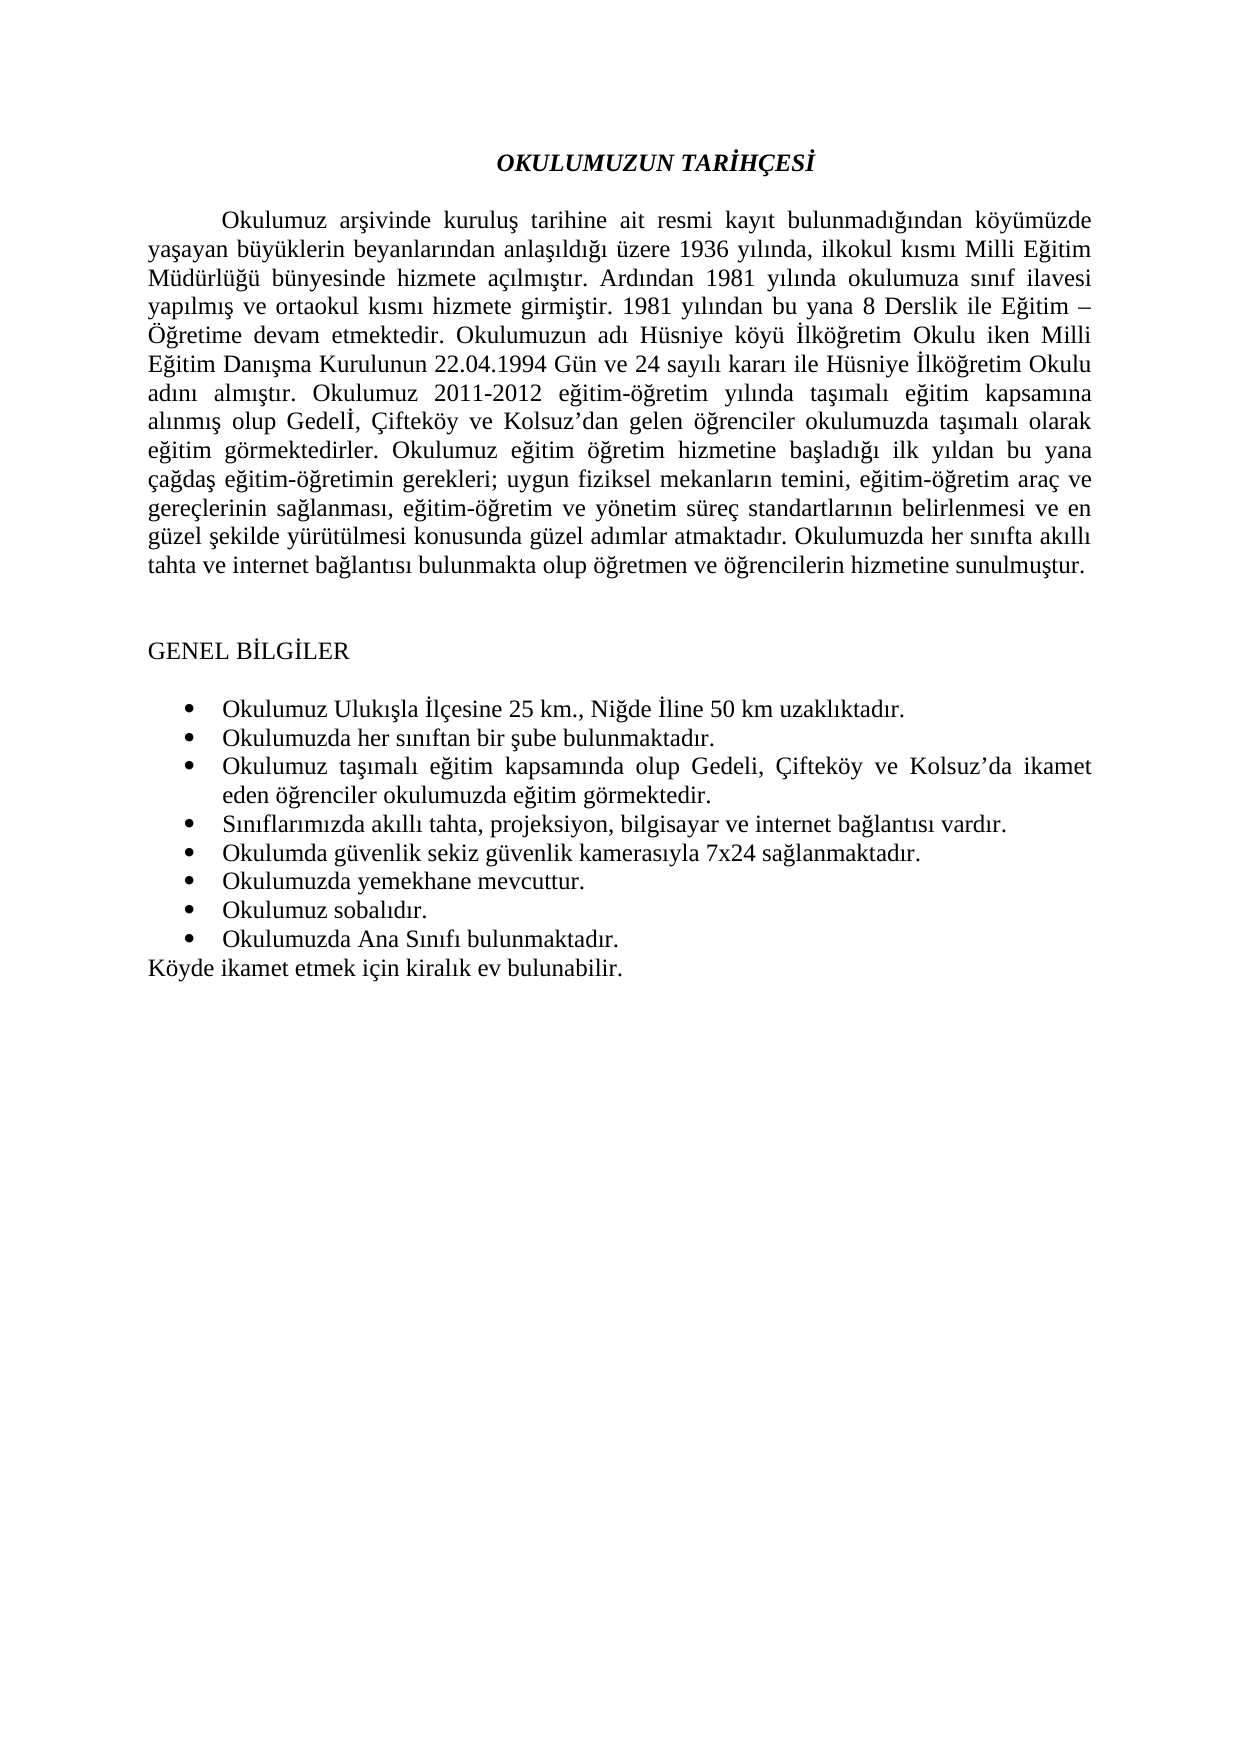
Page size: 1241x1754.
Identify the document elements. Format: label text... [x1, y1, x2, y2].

list Okulumda güvenlik sekiz güvenlik kamerasıyla 7x24 sağlanmaktadır. [185, 838, 1093, 866]
list Sınıflarımızda akıllı tahta, projeksiyon, bilgisayar ve internet bağlantısı vardır. [185, 809, 1093, 838]
list Okulumuz sobalıdır. [185, 895, 1093, 924]
list Okulumuz taşımalı eğitim kapsamında olup Gedeli, Çifteköy ve Kolsuz’da ikamet eden öğrenciler okulumuzda eğitim görmektedir. [185, 751, 1093, 809]
list Okulumuzda Ana Sınıfı bulunmaktadır. [185, 924, 1093, 953]
list Okulumuzda yemekhane mevcuttur. [185, 866, 1093, 895]
text OKULUMUZUN TARİHÇESİ [148, 148, 1093, 176]
text Köyde ikamet etmek için kiralık ev bulunabilir. [148, 953, 1093, 981]
text GENEL BİLGİLER [148, 636, 1093, 665]
text Okulumuz arşivinde kuruluş tarihine ait resmi kayıt bulunmadığından köyümüzde yaşayan büyüklerin beyanlarından anlaşıldığı üzere 1936 yılında, ilkokul kısmı Milli Eğitim Müdürlüğü bünyesinde hizmete açılmıştır. Ardından 1981 yılında okulumuza sınıf ilavesi yapılmış ve ortaokul kısmı hizmete girmiştir. 1981 yılından bu yana 8 Derslik ile Eğitim – Öğretime devam etmektedir. Okulumuzun adı Hüsniye köyü İlköğretim Okulu iken Milli Eğitim Danışma Kurulunun 22.04.1994 Gün ve 24 sayılı kararı ile Hüsniye İlköğretim Okulu adını almıştır. Okulumuz 2011-2012 eğitim-öğretim yılında taşımalı eğitim kapsamına alınmış olup Gedelİ, Çifteköy ve Kolsuz’dan gelen öğrenciler okulumuzda taşımalı olarak eğitim görmektedirler. Okulumuz eğitim öğretim hizmetine başladığı ilk yıldan bu yana çağdaş eğitim-öğretimin gerekleri; uygun fiziksel mekanların temini, eğitim-öğretim araç ve gereçlerinin sağlanması, eğitim-öğretim ve yönetim süreç standartlarının belirlenmesi ve en güzel şekilde yürütülmesi konusunda güzel adımlar atmaktadır. Okulumuzda her sınıfta akıllı tahta ve internet bağlantısı bulunmakta olup öğretmen ve öğrencilerin hizmetine sunulmuştur. [148, 205, 1093, 579]
list Okulumuz Ulukışla İlçesine ., Niğde İline uzaklıktadır. [185, 694, 1093, 723]
list Okulumuzda her sınıftan bir şube bulunmaktadır. [185, 723, 1093, 751]
